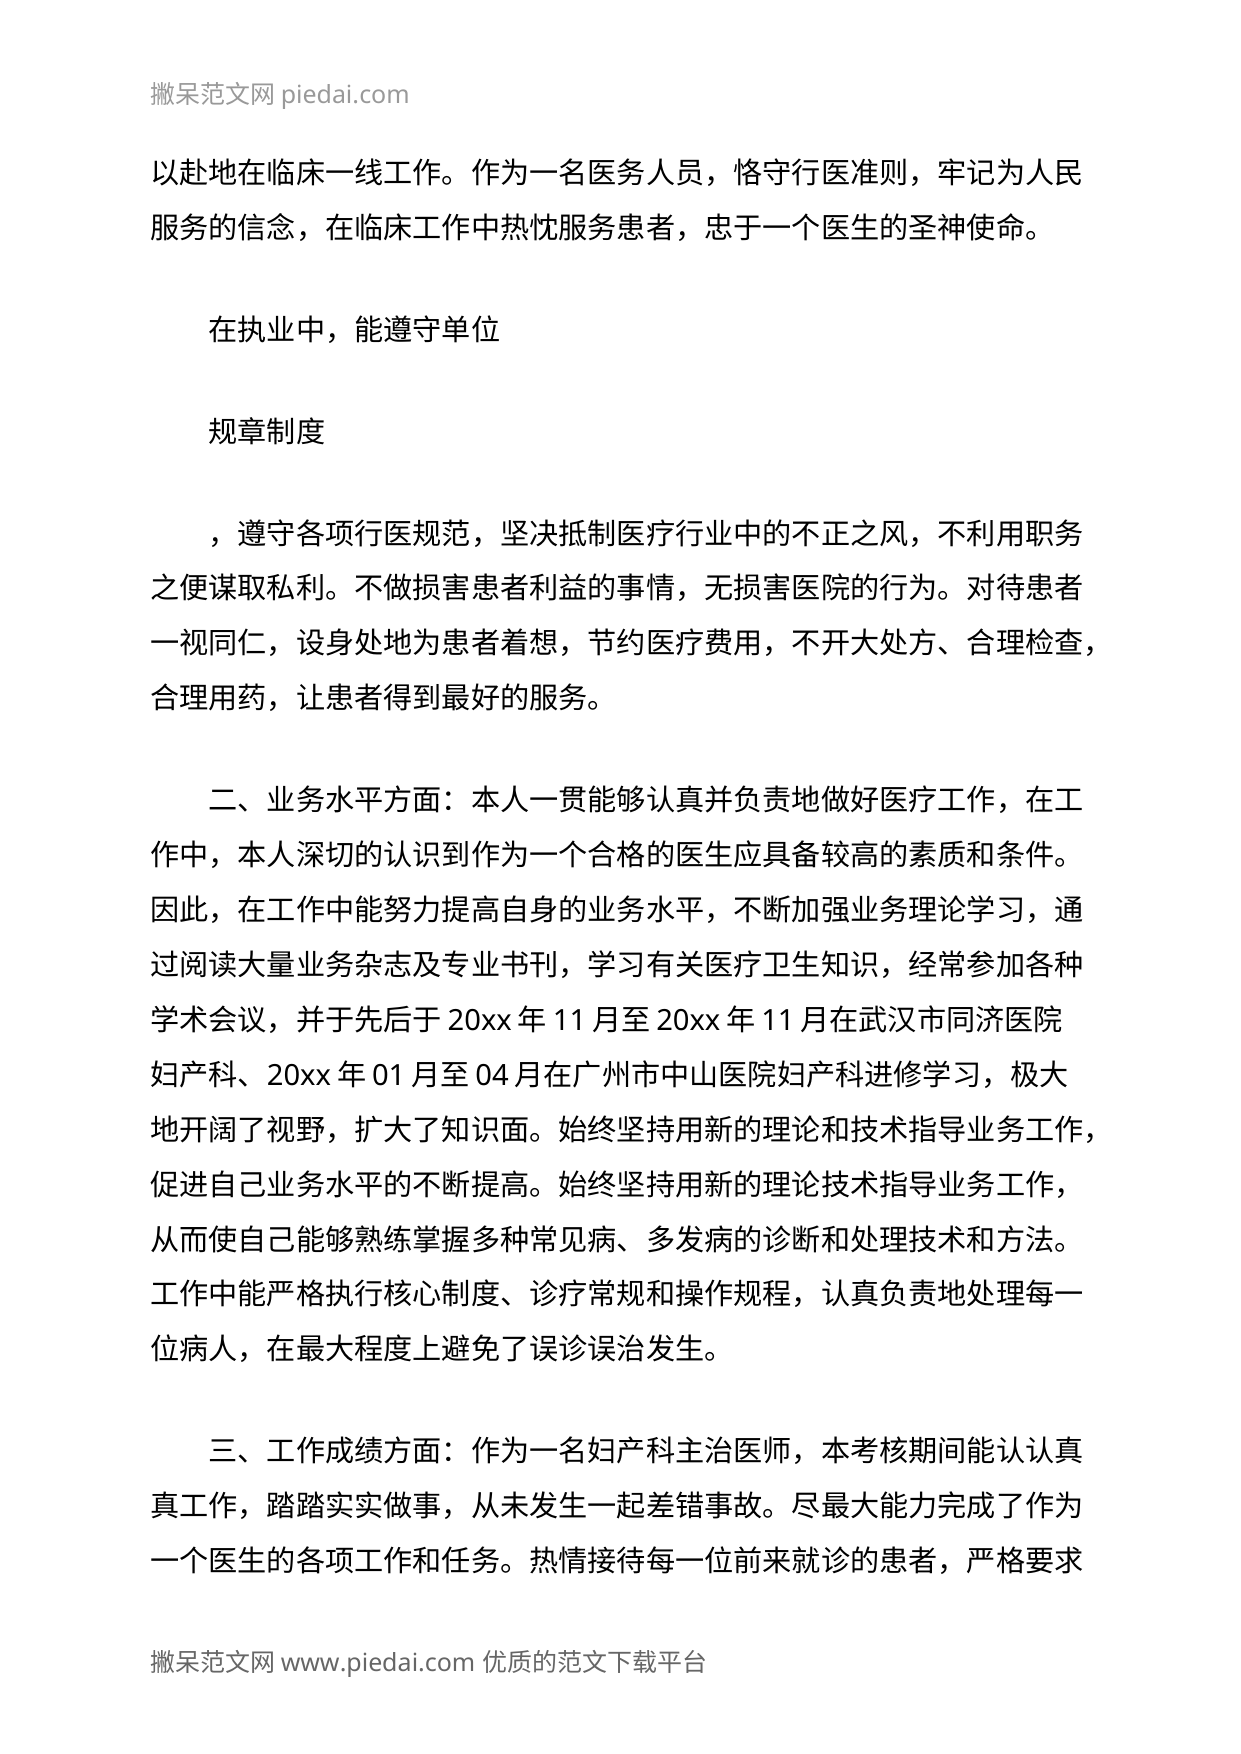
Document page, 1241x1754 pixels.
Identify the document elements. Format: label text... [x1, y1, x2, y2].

text ，遵守各项行医规范，坚决抵制医疗行业中的不正之风，不利用职务之便谋取私利。不做损害患者利益的事情，无损害医院的行为。对待患者一视同仁，设身处地为患者着想，节约医疗费用，不开大处方、合理检查，合理用药，让患者得到最好的服务。 [150, 510, 1090, 717]
text 二、业务水平方面：本人一贯能够认真并负责地做好医疗工作，在工作中，本人深切的认识到作为一个合格的医生应具备较高的素质和条件。因此，在工作中能努力提高自身的业务水平，不断加强业务理论学习，通过阅读大量业务杂志及专业书刊，学习有关医疗卫生知识，经常参加各种学术会议，并于先后于20xx年11月至20xx年11月在武汉市同济医院妇产科、20xx年01月至04月在广州市中山医院妇产科进修学习，极大地开阔了视野，扩大了知识面。始终坚持用新的理论和技术指导业务工作，促进自己业务水平的不断提高。始终坚持用新的理论技术指导业务工作，从而使自己能够熟练掌握多种常见病、多发病的诊断和处理技术和方法。工作中能严格执行核心制度、诊疗常规和操作规程，认真负责地处理每一位病人，在最大程度上避免了误诊误治发生。 [150, 777, 1090, 1368]
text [150, 1428, 1090, 1580]
text 在执业中，能遵守单位 [150, 307, 1090, 349]
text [150, 150, 1090, 247]
text 规章制度 [150, 408, 1090, 451]
